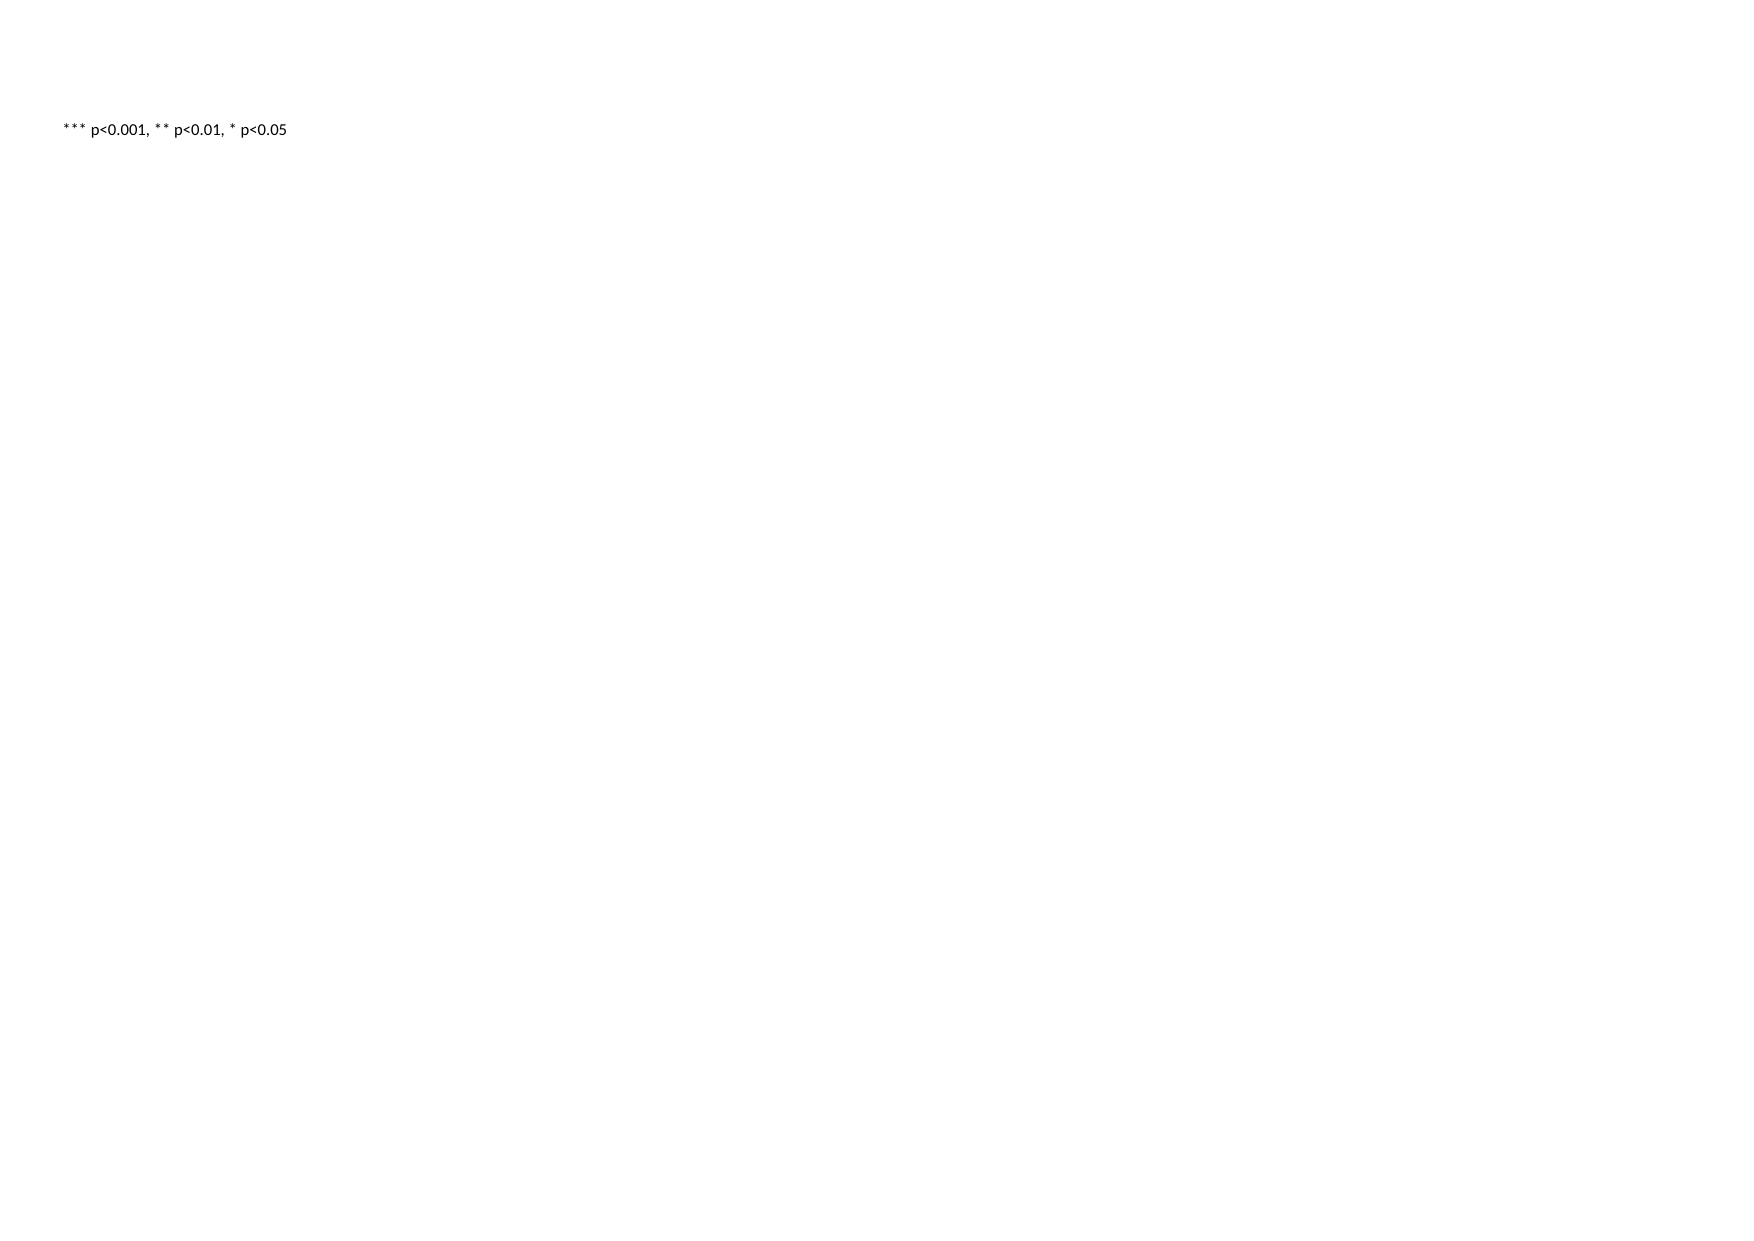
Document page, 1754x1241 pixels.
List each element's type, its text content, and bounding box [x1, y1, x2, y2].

text *** p<0.001, ** p<0.01, * p<0.05 [62, 111, 1604, 148]
